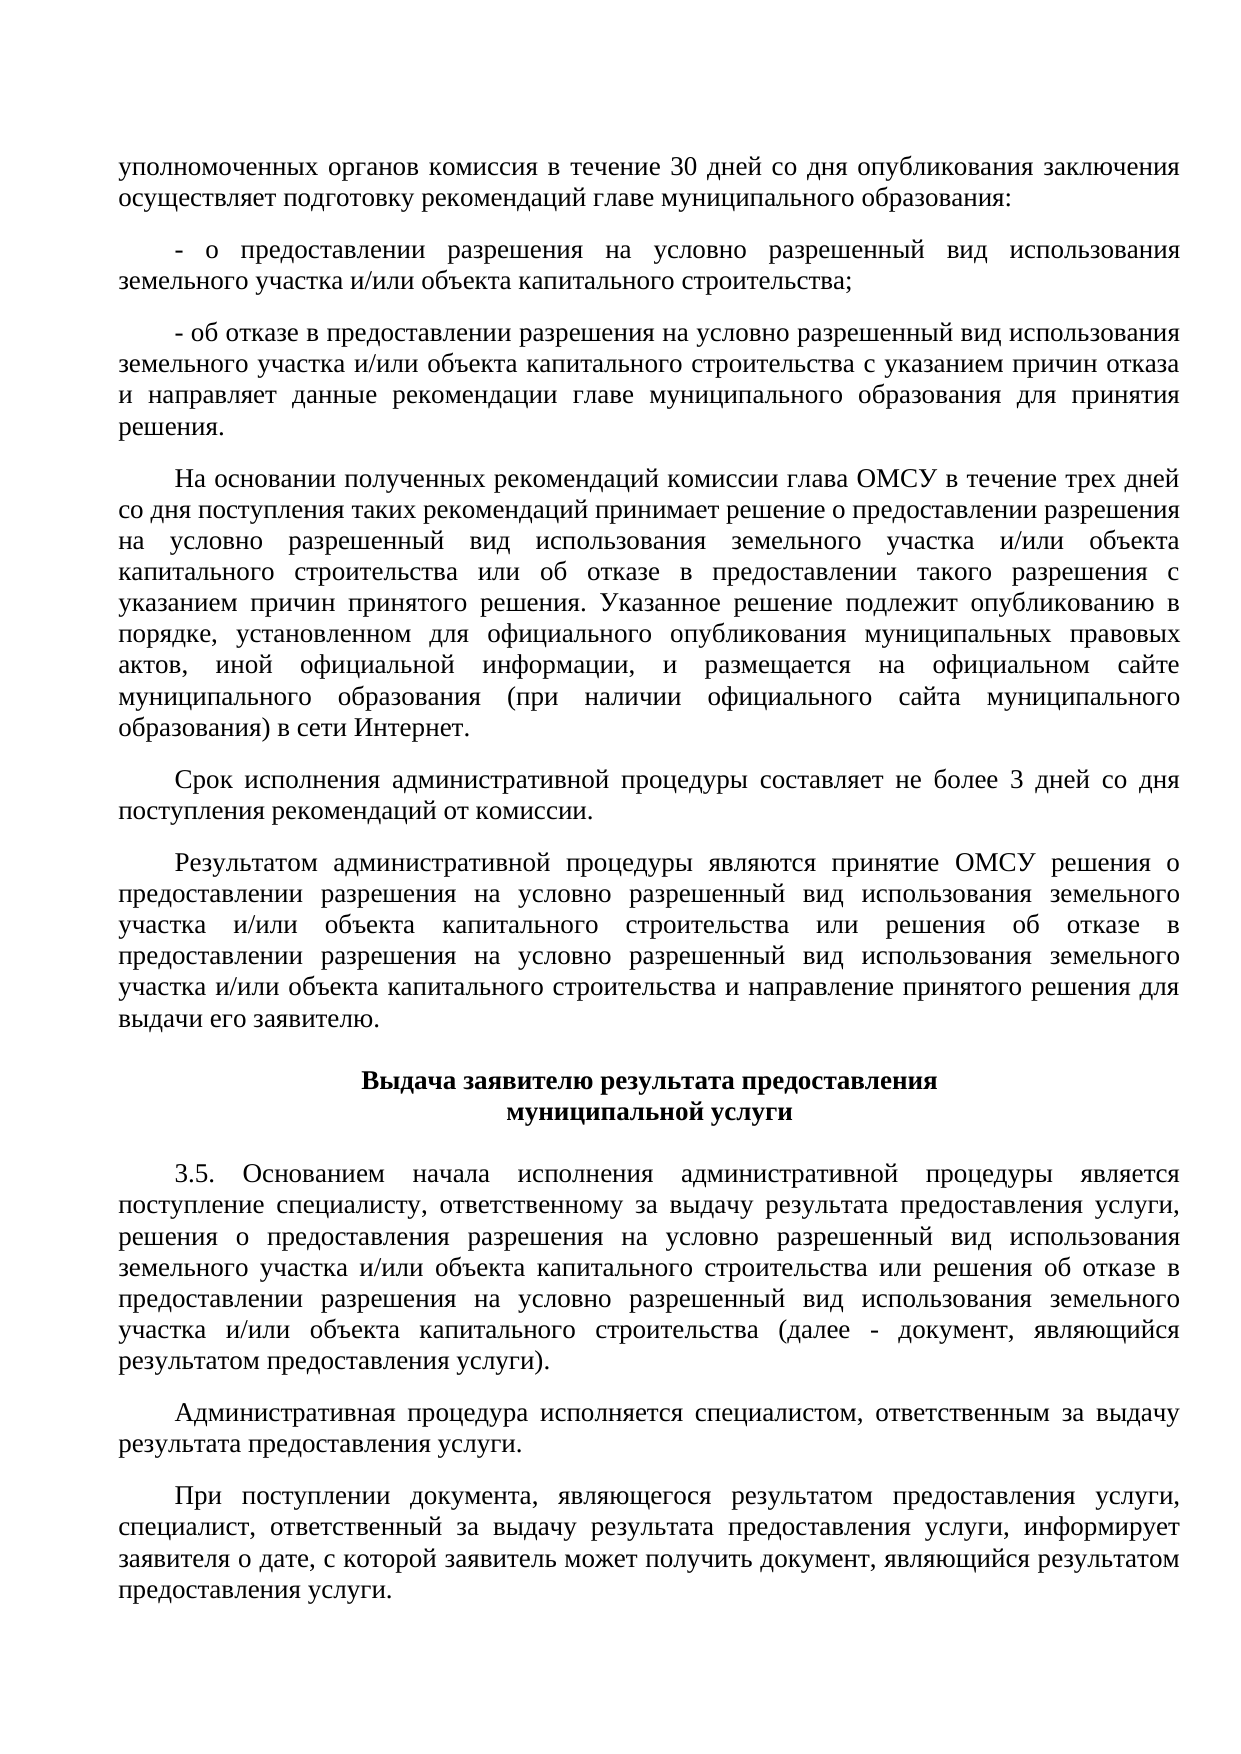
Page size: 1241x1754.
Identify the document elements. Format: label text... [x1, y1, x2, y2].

text Выдача заявителю результата предоставления [118, 1064, 1181, 1095]
text Срок исполнения административной процедуры составляет не более 3 дней со дня поступления рекомендаций от комиссии. [118, 763, 1181, 825]
text - об отказе в предоставлении разрешения на условно разрешенный вид использования земельного участка и/или объекта капитального строительства с указанием причин отказа и направляет данные рекомендации главе муниципального образования для принятия решения. [118, 316, 1181, 441]
text На основании полученных рекомендаций комиссии глава ОМСУ в течение трех дней со дня поступления таких рекомендаций принимает решение о предоставлении разрешения на условно разрешенный вид использования земельного участка и/или объекта капитального строительства или об отказе в предоставлении такого разрешения с указанием причин принятого решения. Указанное решение подлежит опубликованию в порядке, установленном для официального опубликования муниципальных правовых актов, иной официальной информации, и размещается на официальном сайте муниципального образования (при наличии официального сайта муниципального образования) в сети Интернет. [118, 462, 1181, 742]
text - о предоставлении разрешения на условно разрешенный вид использования земельного участка и/или объекта капитального строительства; [118, 233, 1181, 295]
text Административная процедура исполняется специалистом, ответственным за выдачу результата предоставления услуги. [118, 1396, 1181, 1458]
text муниципальной услуги [118, 1095, 1181, 1126]
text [118, 150, 1181, 212]
text 3.5. Основанием начала исполнения административной процедуры является поступление специалисту, ответственному за выдачу результата предоставления услуги, решения о предоставления разрешения на условно разрешенный вид использования земельного участка и/или объекта капитального строительства или решения об отказе в предоставлении разрешения на условно разрешенный вид использования земельного участка и/или объекта капитального строительства (далее - документ, являющийся результатом предоставления услуги). [118, 1157, 1181, 1375]
text Результатом административной процедуры являются принятие ОМСУ решения о предоставлении разрешения на условно разрешенный вид использования земельного участка и/или объекта капитального строительства или решения об отказе в предоставлении разрешения на условно разрешенный вид использования земельного участка и/или объекта капитального строительства и направление принятого решения для выдачи его заявителю. [118, 846, 1181, 1033]
text При поступлении документа, являющегося результатом предоставления услуги, специалист, ответственный за выдачу результата предоставления услуги, информирует заявителя о дате, с которой заявитель может получить документ, являющийся результатом предоставления услуги. [118, 1479, 1181, 1604]
